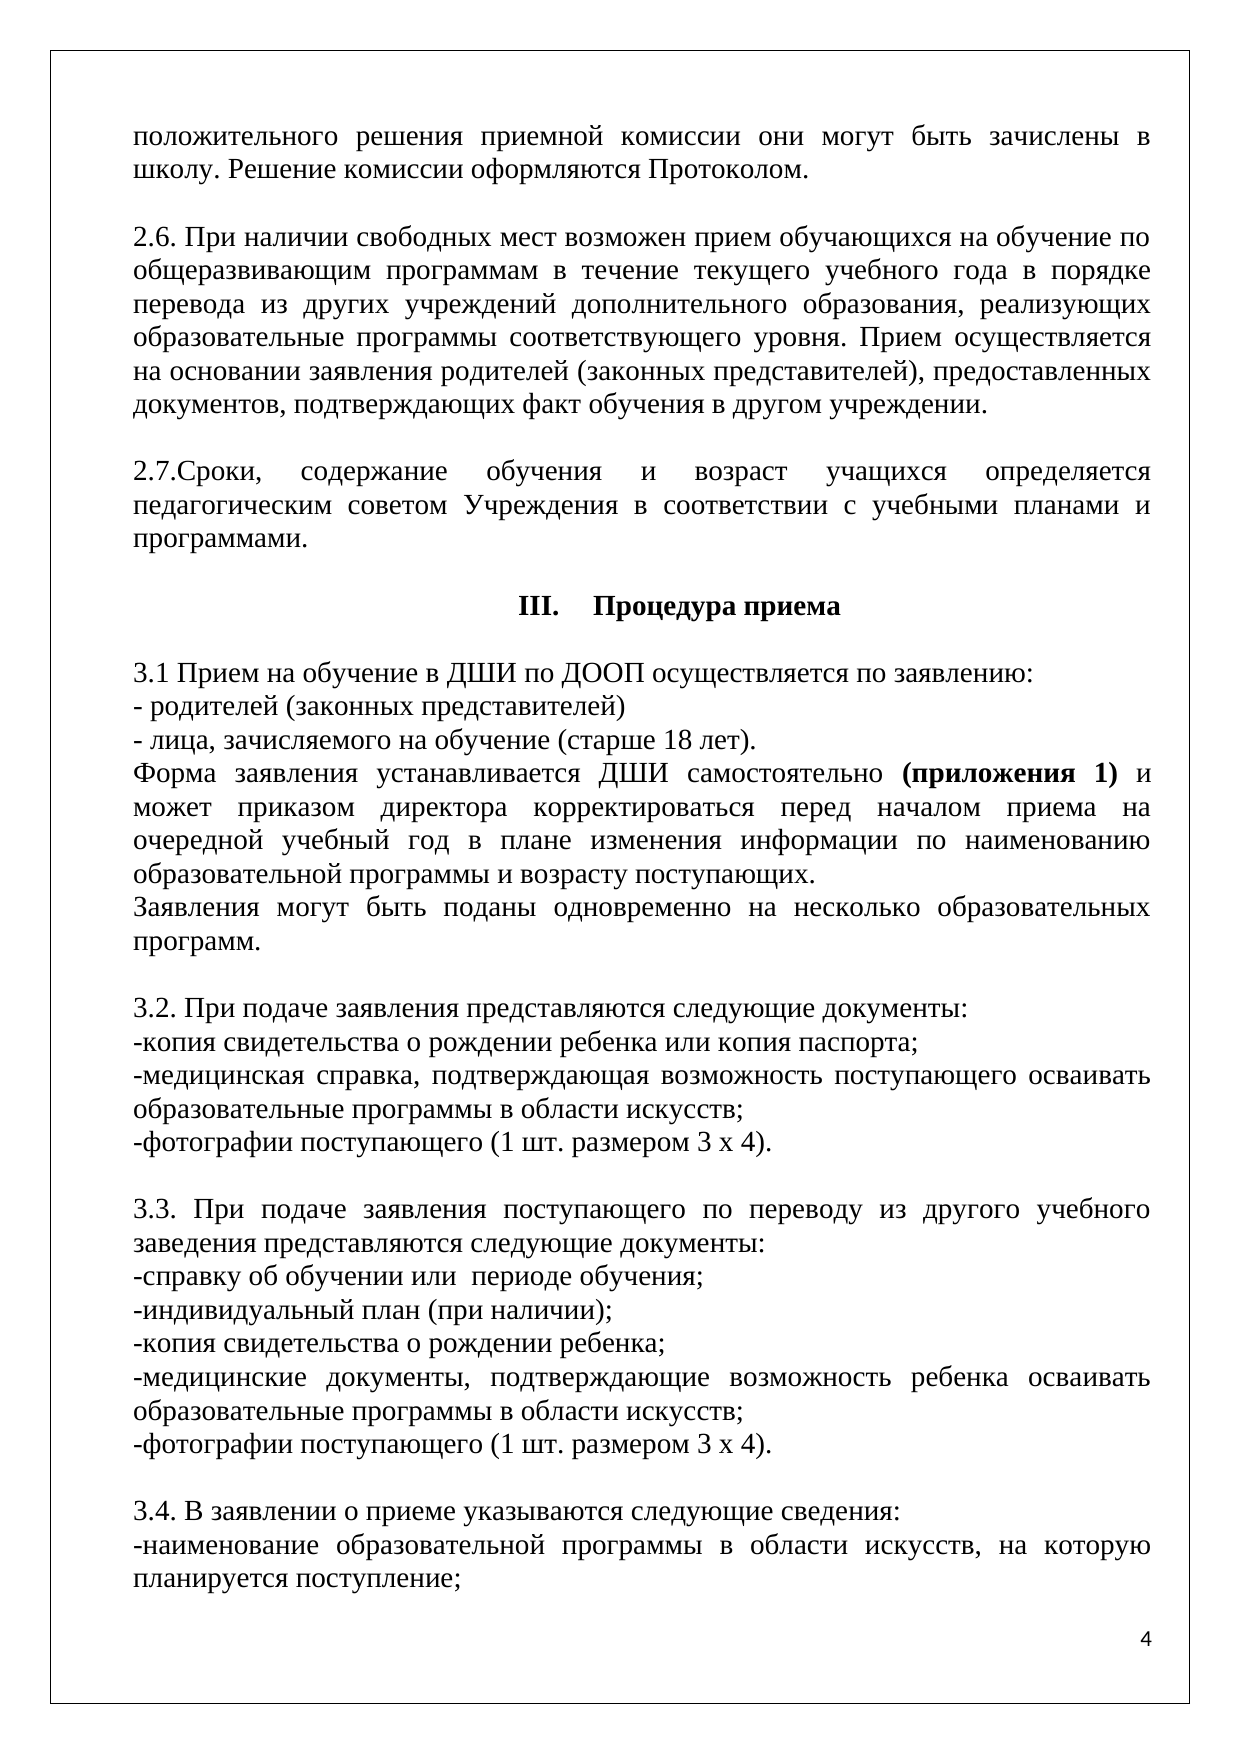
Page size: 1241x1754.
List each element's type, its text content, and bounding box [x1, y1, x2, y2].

text - лица, зачисляемого на обучение (старше 18 лет). [133, 722, 1152, 755]
text 3.1 Прием на обучение в ДШИ по ДООП осуществляется по заявлению: [133, 655, 1152, 688]
text 2.6. При наличии свободных мест возможен прием обучающихся на обучение по общеразвивающим программам в течение текущего учебного года в порядке перевода из других учреждений дополнительного образования, реализующих образовательные программы соответствующего уровня. Прием осуществляется на основании заявления родителей (законных представителей), предоставленных документов, подтверждающих факт обучения в другом учреждении. [133, 219, 1152, 420]
text Заявления могут быть поданы одновременно на несколько образовательных программ. [133, 889, 1152, 957]
text -медицинские документы, подтверждающие возможность ребенка осваивать образовательные программы в области искусств; [133, 1359, 1152, 1426]
text -справку об обучении или периоде обучения; [133, 1258, 1152, 1292]
text 3.2. При подаче заявления представляются следующие документы: [133, 990, 1152, 1024]
text Форма заявления устанавливается ДШИ самостоятельно (приложения 1) и может приказом директора корректироваться перед началом приема на очередной учебный год в плане изменения информации по наименованию образовательной программы и возрасту поступающих. [133, 755, 1152, 889]
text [133, 118, 1152, 185]
list Процедура приема [207, 588, 1152, 621]
text 2.7.Сроки, содержание обучения и возраст учащихся определяется педагогическим советом Учреждения в соответствии с учебными планами и программами. [133, 453, 1152, 554]
text 3.3. При подаче заявления поступающего по переводу из другого учебного заведения представляются следующие документы: [133, 1191, 1152, 1258]
text -наименование образовательной программы в области искусств, на которую планируется поступление; [133, 1527, 1152, 1594]
text -фотографии поступающего (1 шт. размером 3 х 4). [133, 1124, 1152, 1158]
text -медицинская справка, подтверждающая возможность поступающего осваивать образовательные программы в области искусств; [133, 1057, 1152, 1124]
text - родителей (законных представителей) [133, 688, 1152, 722]
text -фотографии поступающего (1 шт. размером 3 х 4). [133, 1426, 1152, 1460]
text -копия свидетельства о рождении ребенка или копия паспорта; [133, 1024, 1152, 1057]
text 3.4. В заявлении о приеме указываются следующие сведения: [133, 1493, 1152, 1527]
text -индивидуальный план (при наличии); [133, 1292, 1152, 1326]
text -копия свидетельства о рождении ребенка; [133, 1326, 1152, 1359]
